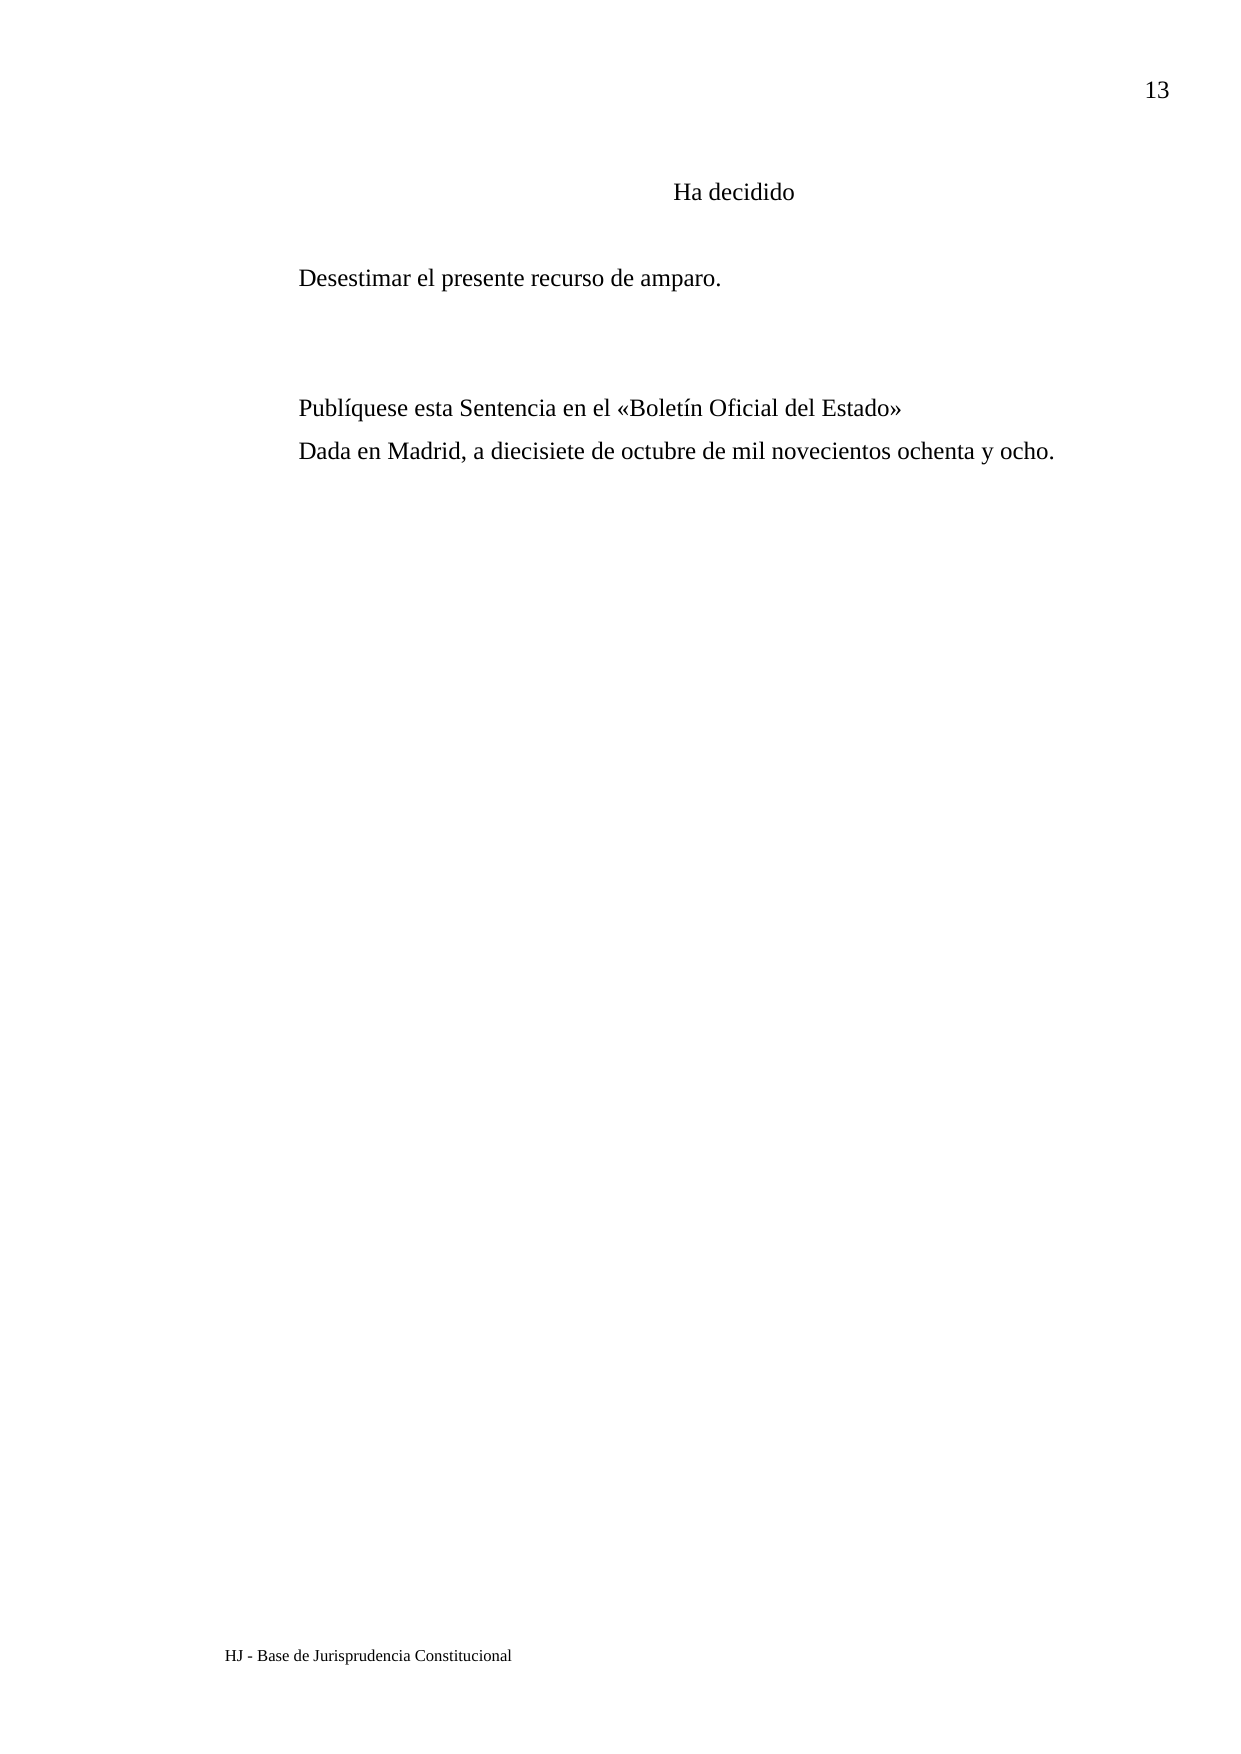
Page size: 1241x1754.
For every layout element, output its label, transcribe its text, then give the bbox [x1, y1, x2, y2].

text Publíquese esta Sentencia en el «Boletín Oficial del Estado» [224, 393, 1169, 422]
text Dada en Madrid, a diecisiete de octubre de mil novecientos ochenta y ocho. [224, 436, 1169, 465]
text Ha decidido [224, 177, 1169, 206]
text Desestimar el presente recurso de amparo. [224, 263, 1169, 292]
